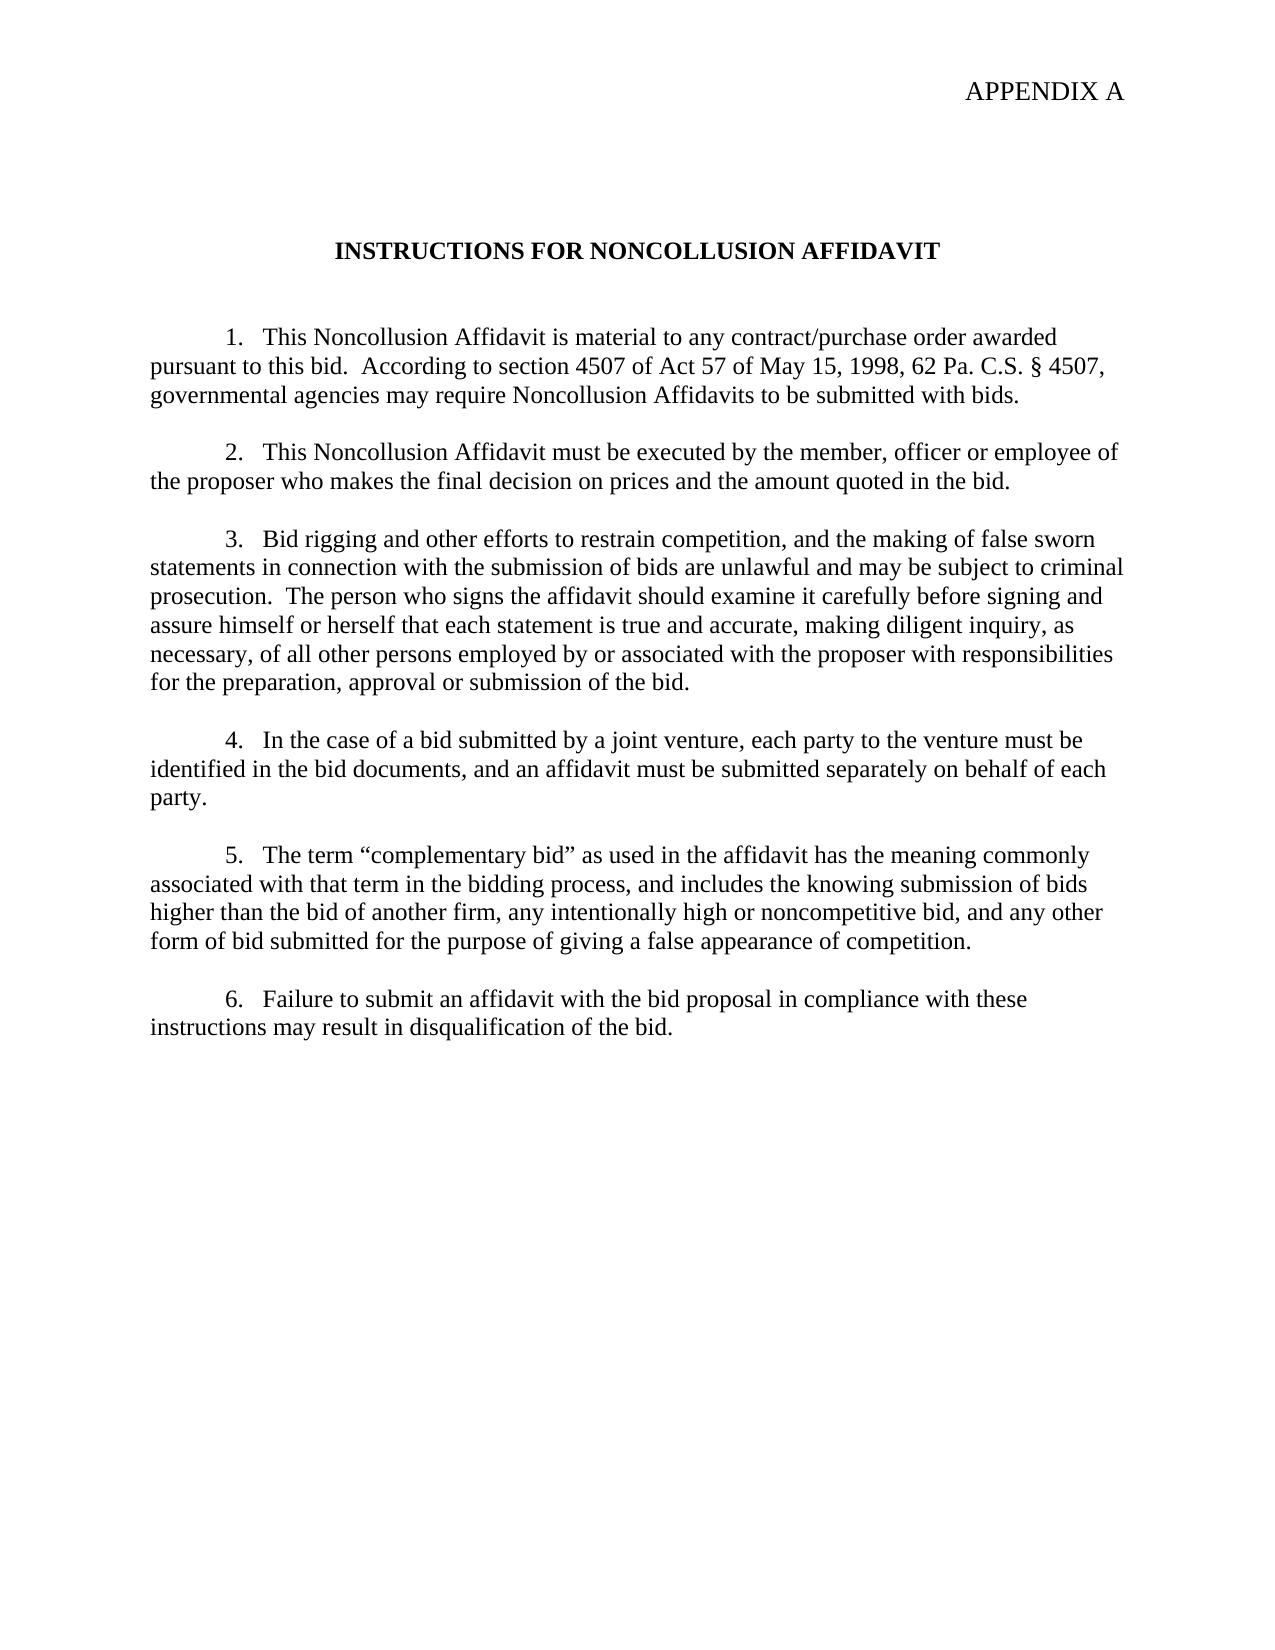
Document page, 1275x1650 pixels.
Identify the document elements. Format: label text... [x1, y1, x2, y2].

text 1. This Noncollusion Affidavit is material to any contract/purchase order awarded pursuant to this bid. According to section 4507 of Act 57 of May 15, 1998, 62 Pa. C.S. § 4507, governmental agencies may require Noncollusion Affidavits to be submitted with bids. [150, 322, 1125, 409]
text 3. Bid rigging and other efforts to restrain competition, and the making of false sworn statements in connection with the submission of bids are unlawful and may be subject to criminal prosecution. The person who signs the affidavit should examine it carefully before signing and assure himself or herself that each statement is true and accurate, making diligent inquiry, as necessary, of all other persons employed by or associated with the proposer with responsibilities for the preparation, approval or submission of the bid. [150, 524, 1125, 696]
text 6. Failure to submit an affidavit with the bid proposal in compliance with these instructions may result in disqualification of the bid. [150, 984, 1125, 1041]
text INSTRUCTIONS FOR NONCOLLUSION AFFIDAVIT [150, 236, 1125, 265]
text 2. This Noncollusion Affidavit must be executed by the member, officer or employee of the proposer who makes the final decision on prices and the amount quoted in the bid. [150, 437, 1125, 495]
text 4. In the case of a bid submitted by a joint venture, each party to the venture must be identified in the bid documents, and an affidavit must be submitted separately on behalf of each party. [150, 725, 1125, 811]
text 5. The term “complementary bid” as used in the affidavit has the meaning commonly associated with that term in the bidding process, and includes the knowing submission of bids higher than the bid of another firm, any intentionally high or noncompetitive bid, and any other form of bid submitted for the purpose of giving a false appearance of competition. [150, 840, 1125, 955]
